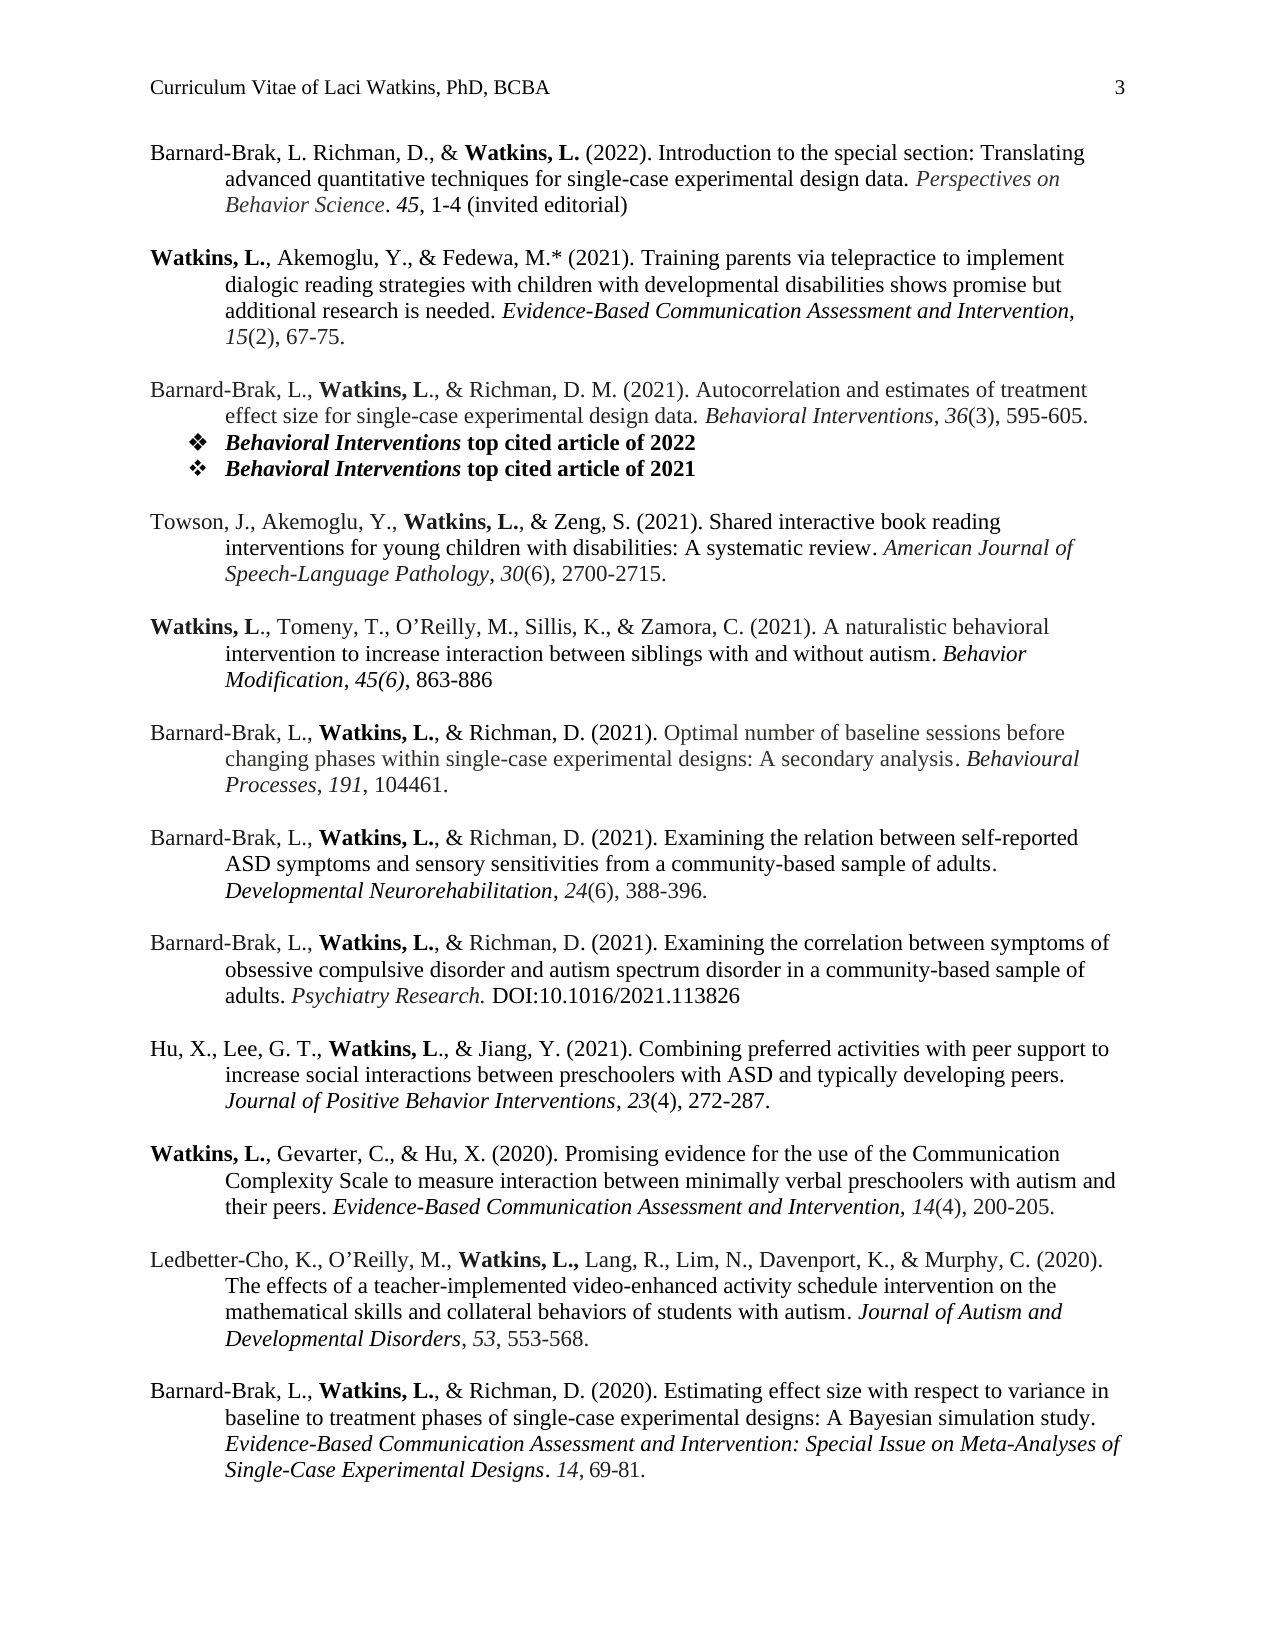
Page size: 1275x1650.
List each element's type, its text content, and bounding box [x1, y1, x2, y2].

list Behavioral Interventions top cited article of 2021 [187, 455, 1125, 481]
text Barnard-Brak, L., Watkins, L., & Richman, D. (2021). Examining the correlation between symptoms of obsessive compulsive disorder and autism spectrum disorder in a community-based sample of adults. Psychiatry Research. DOI:10.1016/2021.113826 [150, 929, 1125, 1008]
text Barnard-Brak, L., Watkins, L., & Richman, D. (2021). Optimal number of baseline sessions before changing phases within single-case experimental designs: A secondary analysis. Behavioural Processes, 191, 104461. [150, 719, 664, 798]
text Barnard-Brak, L., Watkins, L., & Richman, D. (2021). Examining the relation between self-reported ASD symptoms and sensory sensitivities from a community-based sample of adults. Developmental Neurorehabilitation, 24(6), 388-396. [150, 824, 1125, 903]
text Barnard‐Brak, L., Watkins, L., & Richman, D. M. (2021). Autocorrelation and estimates of treatment effect size for single‐case experimental design data. Behavioral Interventions, 36(3), 595-605. [150, 376, 1125, 429]
text Watkins, L., Gevarter, C., & Hu, X. (2020). Promising evidence for the use of the Communication Complexity Scale to measure interaction between minimally verbal preschoolers with autism and their peers. Evidence-Based Communication Assessment and Intervention, 14(4), 200-205. [150, 1140, 1125, 1219]
text Barnard-Brak, L., Watkins, L., & Richman, D. (2021). Optimal number of baseline sessions before changing phases within single-case experimental designs: A secondary analysis. Behavioural Processes, 191, 104461. [448, 719, 1125, 798]
text Watkins, L., Akemoglu, Y., & Fedewa, M.* (2021). Training parents via telepractice to implement dialogic reading strategies with children with developmental disabilities shows promise but additional research is needed. Evidence-Based Communication Assessment and Intervention, 15(2), 67-75. [150, 244, 1125, 350]
list Behavioral Interventions top cited article of 2022 [187, 429, 1125, 455]
text Towson, J., Akemoglu, Y., Watkins, L., & Zeng, S. (2021). Shared interactive book reading interventions for young children with disabilities: A systematic review. American Journal of Speech-Language Pathology, 30(6), 2700-2715. [667, 508, 1125, 587]
text Hu, X., Lee, G. T., Watkins, L., & Jiang, Y. (2021). Combining preferred activities with peer support to increase social interactions between preschoolers with ASD and typically developing peers. Journal of Positive Behavior Interventions, 23(4), 272-287. [150, 1035, 1125, 1114]
text Towson, J., Akemoglu, Y., Watkins, L., & Zeng, S. (2021). Shared interactive book reading interventions for young children with disabilities: A systematic review. American Journal of Speech-Language Pathology, 30(6), 2700-2715. [150, 508, 709, 587]
text Watkins, L., Tomeny, T., O’Reilly, M., Sillis, K., & Zamora, C. (2021). A naturalistic behavioral intervention to increase interaction between siblings with and without autism. Behavior Modification, 45(6), 863-886 [150, 613, 1125, 692]
text Ledbetter-Cho, K., O’Reilly, M., Watkins, L., Lang, R., Lim, N., Davenport, K., & Murphy, C. (2020). The effects of a teacher-implemented video-enhanced activity schedule intervention on the mathematical skills and collateral behaviors of students with autism. Journal of Autism and Developmental Disorders, 53, 553-568. [150, 1246, 1125, 1351]
text Barnard-Brak, L., Watkins, L., & Richman, D. (2020). Estimating effect size with respect to variance in baseline to treatment phases of single-case experimental designs: A Bayesian simulation study. Evidence-Based Communication Assessment and Intervention: Special Issue on Meta-Analyses of Single-Case Experimental Designs. 14, 69-81. [150, 1377, 1125, 1483]
text Barnard-Brak, L. Richman, D., & Watkins, L. (2022). Introduction to the special section: Translating advanced quantitative techniques for single-case experimental design data. Perspectives on Behavior Science. 45, 1-4 (invited editorial) [150, 139, 1125, 218]
